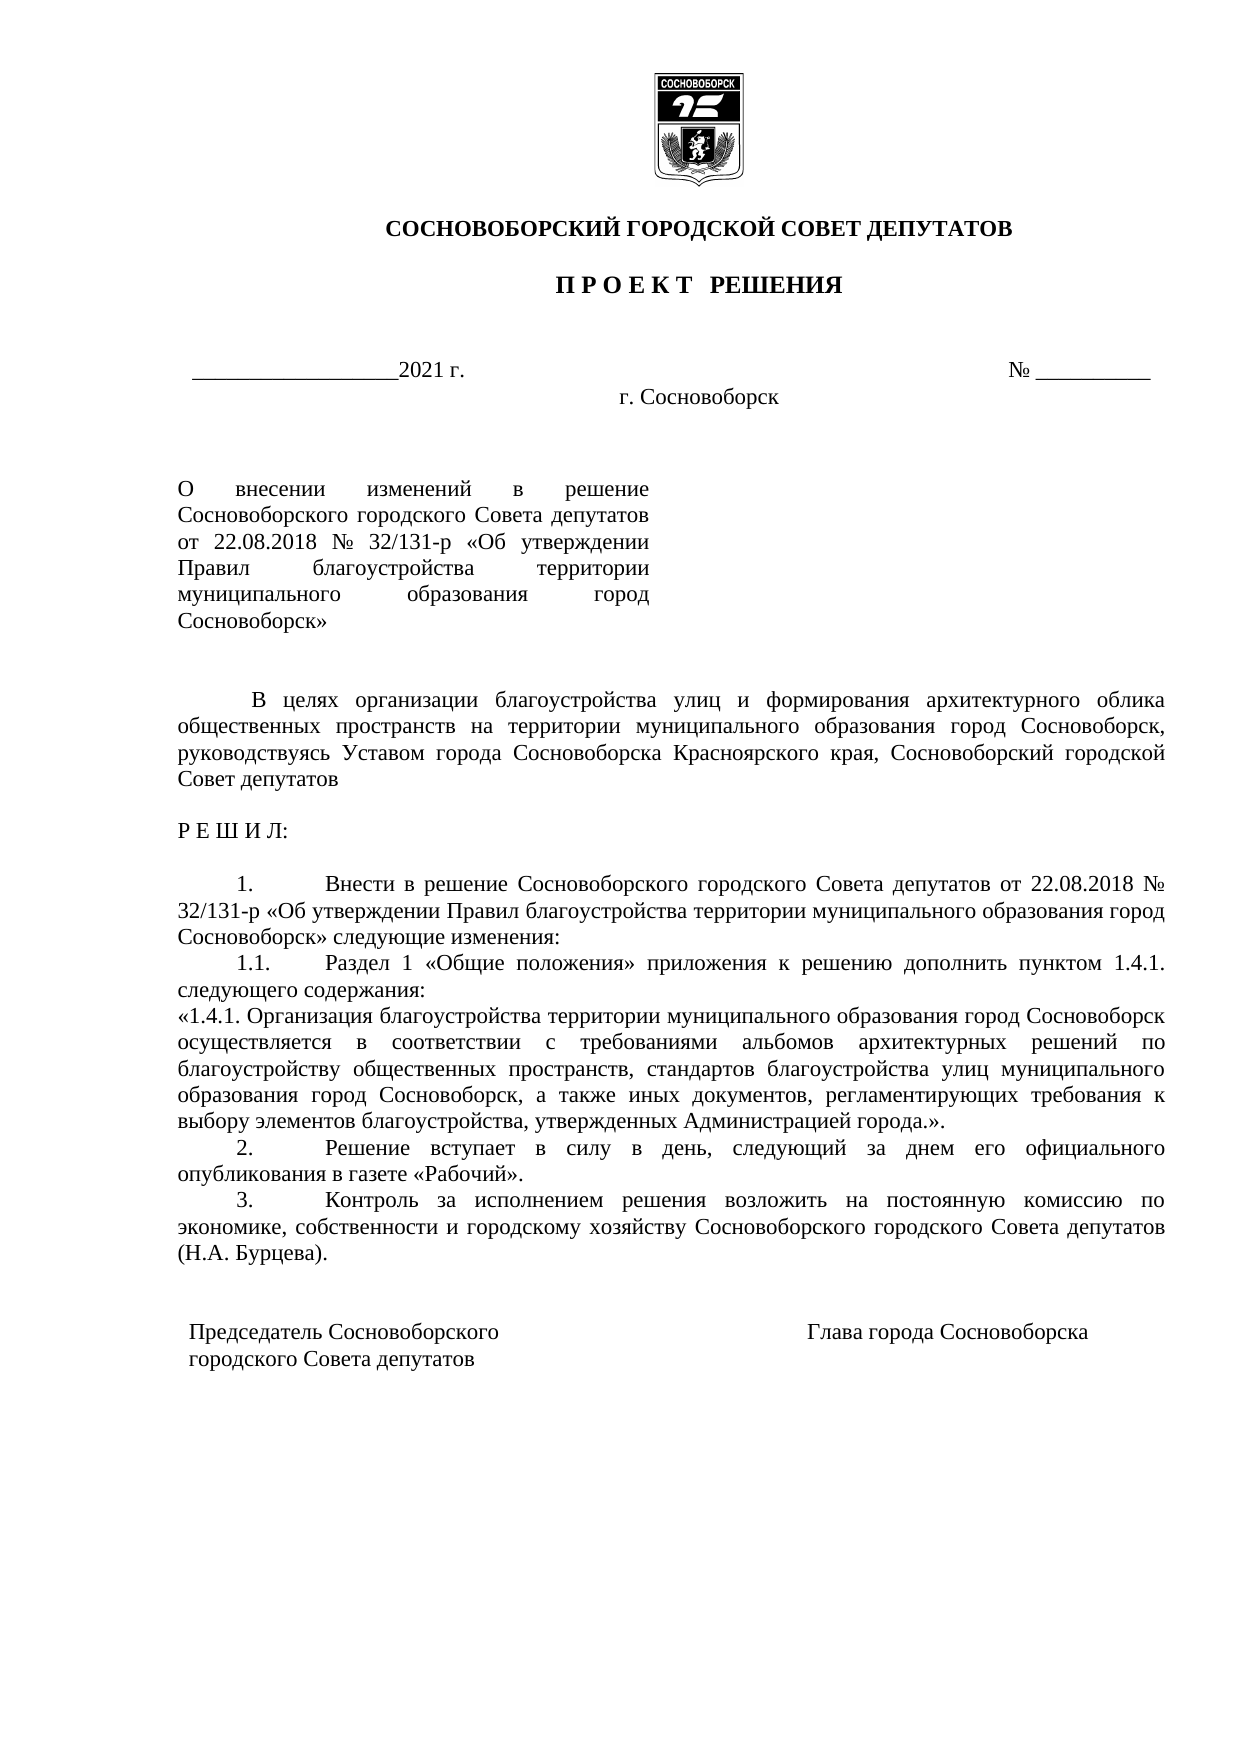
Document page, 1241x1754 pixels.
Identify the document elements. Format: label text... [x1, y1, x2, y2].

list Решение вступает в силу в день, следующий за днем его официального опубликования в газете «Рабочий». [177, 1134, 1167, 1187]
text О внесении изменений в решение Сосновоборского городского Совета депутатов от 22.08.2018 № 32/131-р «Об утверждении Правил благоустройства территории муниципального образования город Сосновоборск» [177, 475, 650, 633]
list Раздел 1 «Общие положения» приложения к решению дополнить пунктом 1.4.1. следующего содержания: [177, 949, 1167, 1002]
text В целях организации благоустройства улиц и формирования архитектурного облика общественных пространств на территории муниципального образования город Сосновоборск, руководствуясь Уставом города Сосновоборска Красноярского края, Сосновоборский городской Совет депутатов [177, 686, 1167, 791]
table_header СОСНОВОБОРСКИЙ ГОРОДСКОЙ СОВЕТ ДЕПУТАТОВ П Р О Е К Т РЕШЕНИЯ __________________2021 г. № __________ г. Сосновоборск [129, 74, 1240, 475]
picture [654, 73, 744, 187]
text «1.4.1. Организация благоустройства территории муниципального образования город Сосновоборск осуществляется в соответствии с требованиями альбомов архитектурных решений по благоустройству общественных пространств, стандартов благоустройства улиц муниципального образования город Сосновоборск, а также иных документов, регламентирующих требования к выбору элементов благоустройства, утвержденных Администрацией города.». [177, 1002, 1167, 1134]
list Контроль за исполнением решения возложить на постоянную комиссию по экономике, собственности и городскому хозяйству Сосновоборского городского Совета депутатов (Н.А. Бурцева). [177, 1187, 1167, 1266]
table_header Глава города Сосновоборска [676, 1266, 1167, 1432]
list Внести в решение Сосновоборского городского Совета депутатов от 22.08.2018 № 32/131-р «Об утверждении Правил благоустройства территории муниципального образования город Сосновоборск» следующие изменения: [177, 870, 1167, 949]
table_header Председатель Сосновоборского городского Совета депутатов [177, 1266, 676, 1432]
text Р Е Ш И Л: [177, 818, 1167, 844]
